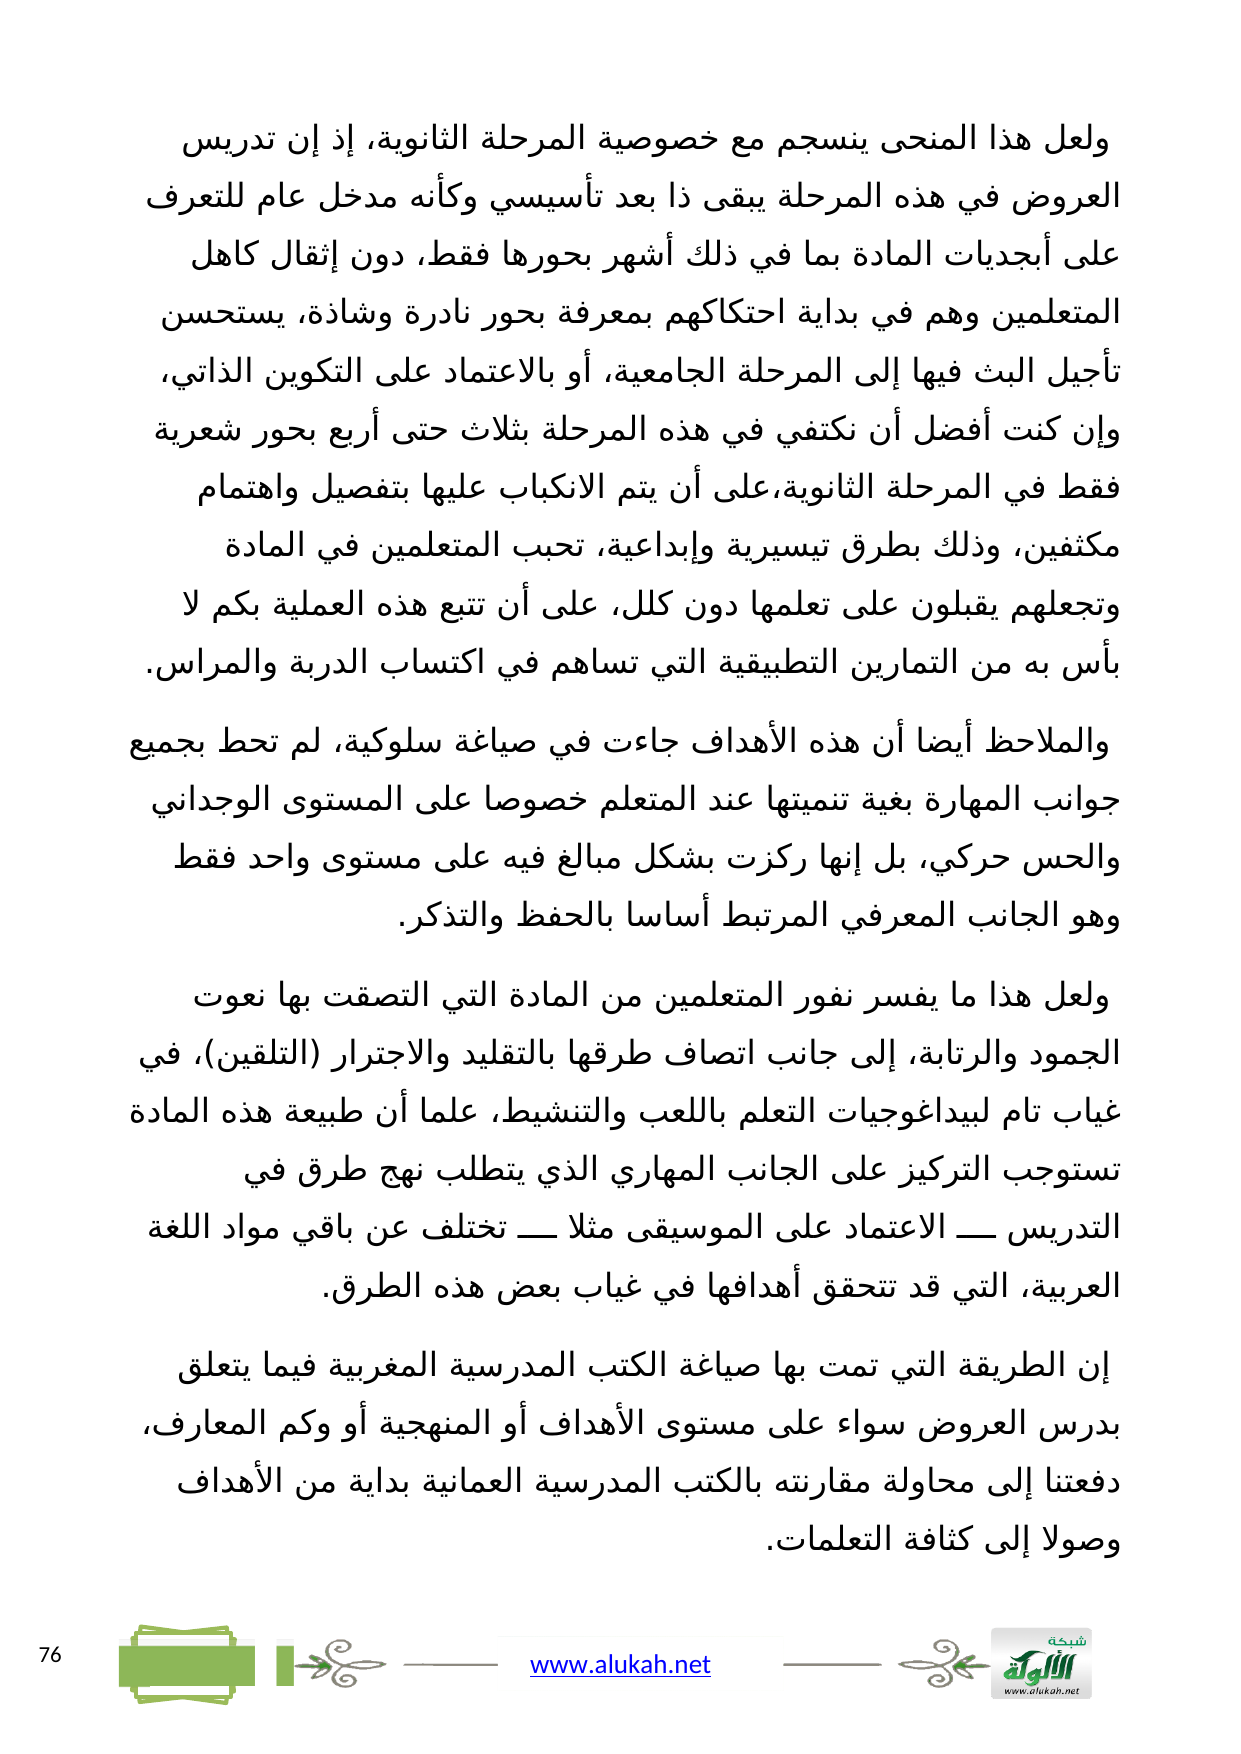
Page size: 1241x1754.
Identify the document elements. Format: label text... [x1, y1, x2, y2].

picture [117, 1624, 1093, 1706]
text ولعل هذا المنحى ينسجم مع خصوصية المرحلة الثانوية، إذ إن تدريس العروض في هذه المرحلة يبقى ذا بعد تأسيسي وكأنه مدخل عام للتعرف على أبجديات المادة بما في ذلك أشهر بحورها فقط، دون إثقال كاهل المتعلمين وهم في بداية احتكاكهم بمعرفة بحور نادرة وشاذة، يستحسن تأجيل البث فيها إلى المرحلة الجامعية، أو بالاعتماد على التكوين الذاتي، وإن كنت أفضل أن نكتفي في هذه المرحلة بثلاث حتى أربع بحور شعرية فقط في المرحلة الثانوية،على أن يتم الانكباب عليها بتفصيل واهتمام مكثفين، وذلك بطرق تيسيرية وإبداعية، تحبب المتعلمين في المادة وتجعلهم يقبلون على تعلمها دون كلل، على أن تتبع هذه العملية بكم لا بأس به من التمارين التطبيقية التي تساهم في اكتساب الدربة والمراس. [118, 118, 1122, 681]
text إن الطريقة التي تمت بها صياغة الكتب المدرسية المغربية فيما يتعلق بدرس العروض سواء على مستوى الأهداف أو المنهجية أو وكم المعارف، دفعتنا إلى محاولة مقارنته بالكتب المدرسية العمانية بداية من الأهداف وصولا إلى كثافة التعلمات. [118, 1345, 1122, 1559]
text ولعل هذا ما يفسر نفور المتعلمين من المادة التي التصقت بها نعوت الجمود والرتابة، إلى جانب اتصاف طرقها بالتقليد والاجترار (التلقين)، في غياب تام لبيداغوجيات التعلم باللعب والتنشيط، علما أن طبيعة هذه المادة تستوجب التركيز على الجانب المهاري الذي يتطلب نهج طرق في التدريس ــــ الاعتماد على الموسيقى مثلا ــــ تختلف عن باقي مواد اللغة العربية، التي قد تتحقق أهدافها في غياب بعض هذه الطرق. [118, 975, 1122, 1305]
text والملاحظ أيضا أن هذه الأهداف جاءت في صياغة سلوكية، لم تحط بجميع جوانب المهارة بغية تنميتها عند المتعلم خصوصا على المستوى الوجداني والحس حركي، بل إنها ركزت بشكل مبالغ فيه على مستوى واحد فقط وهو الجانب المعرفي المرتبط أساسا بالحفظ والتذكر. [118, 721, 1122, 935]
